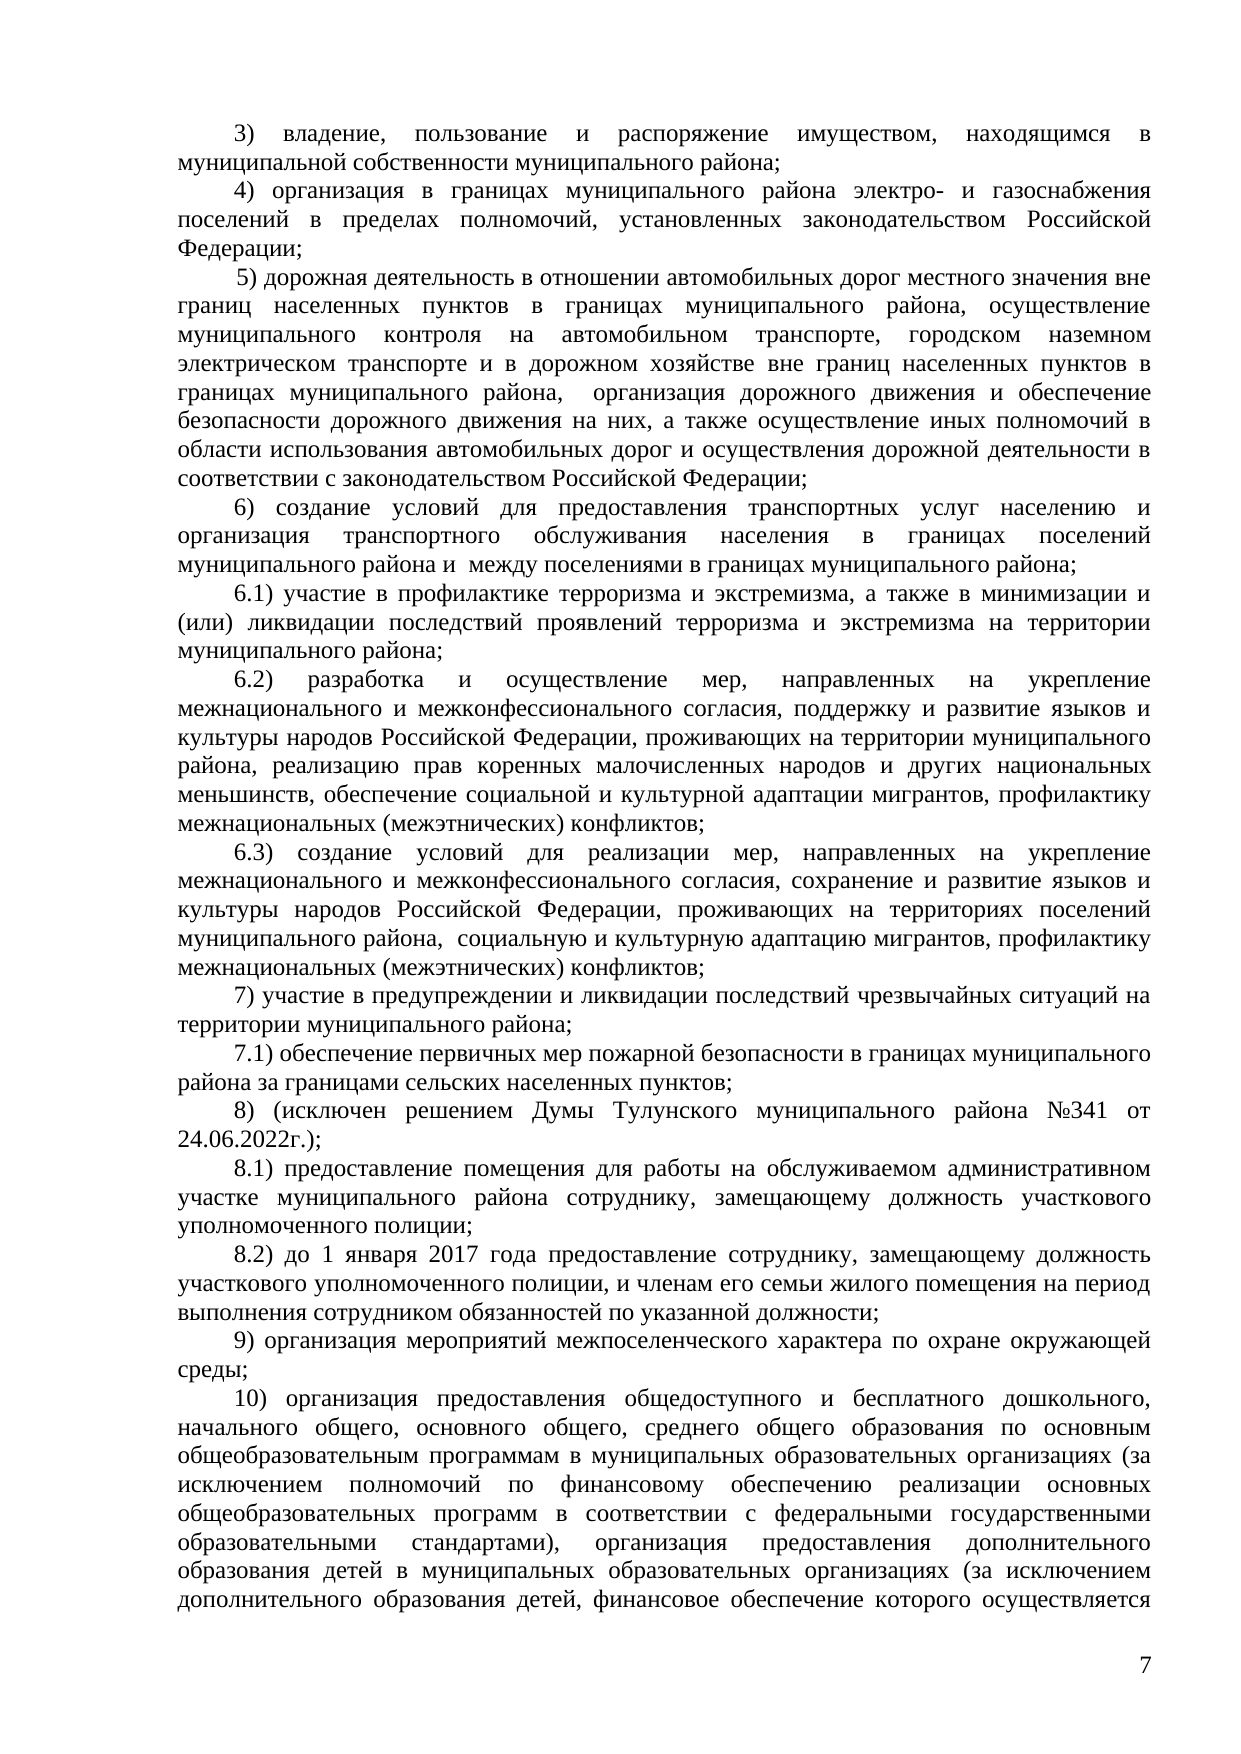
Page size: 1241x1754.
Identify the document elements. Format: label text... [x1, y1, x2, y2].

text 3) владение, пользование и распоряжение имуществом, находящимся в муниципальной собственности муниципального района; [177, 118, 1152, 176]
text 8.1) предоставление помещения для работы на обслуживаемом административном участке муниципального района сотруднику, замещающему должность участкового уполномоченного полиции; [177, 1153, 1152, 1239]
text 7.1) обеспечение первичных мер пожарной безопасности в границах муниципального района за границами сельских населенных пунктов; [177, 1038, 1152, 1096]
text 6.3) создание условий для реализации мер, направленных на укрепление межнационального и межконфессионального согласия, сохранение и развитие языков и культуры народов Российской Федерации, проживающих на территориях поселений муниципального района, социальную и культурную адаптацию мигрантов, профилактику межнациональных (межэтнических) конфликтов; [177, 837, 1152, 981]
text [177, 1383, 1152, 1613]
text 8.2) до 1 января 2017 года предоставление сотруднику, замещающему должность участкового уполномоченного полиции, и членам его семьи жилого помещения на период выполнения сотрудником обязанностей по указанной должности; [177, 1239, 1152, 1326]
text 7) участие в предупреждении и ликвидации последствий чрезвычайных ситуаций на территории муниципального района; [177, 981, 1152, 1038]
text 4) организация в границах муниципального района электро- и газоснабжения поселений в пределах полномочий, установленных законодательством Российской Федерации; [177, 176, 1152, 262]
text 6.2) разработка и осуществление мер, направленных на укрепление межнационального и межконфессионального согласия, поддержку и развитие языков и культуры народов Российской Федерации, проживающих на территории муниципального района, реализацию прав коренных малочисленных народов и других национальных меньшинств, обеспечение социальной и культурной адаптации мигрантов, профилактику межнациональных (межэтнических) конфликтов; [177, 664, 1152, 837]
text 5) дорожная деятельность в отношении автомобильных дорог местного значения вне границ населенных пунктов в границах муниципального района, осуществление муниципального контроля на автомобильном транспорте, городском наземном электрическом транспорте и в дорожном хозяйстве вне границ населенных пунктов в границах муниципального района, организация дорожного движения и обеспечение безопасности дорожного движения на них, а также осуществление иных полномочий в области использования автомобильных дорог и осуществления дорожной деятельности в соответствии с законодательством Российской Федерации; [177, 262, 1152, 492]
text 8) (исключен решением Думы Тулунского муниципального района №341 от 24.06.2022г.); [177, 1096, 1152, 1153]
text 9) организация мероприятий межпоселенческого характера по охране окружающей среды; [177, 1326, 1152, 1383]
text 6) создание условий для предоставления транспортных услуг населению и организация транспортного обслуживания населения в границах поселений муниципального района и между поселениями в границах муниципального района; [177, 492, 1152, 578]
text 6.1) участие в профилактике терроризма и экстремизма, а также в минимизации и (или) ликвидации последствий проявлений терроризма и экстремизма на территории муниципального района; [177, 578, 1152, 664]
